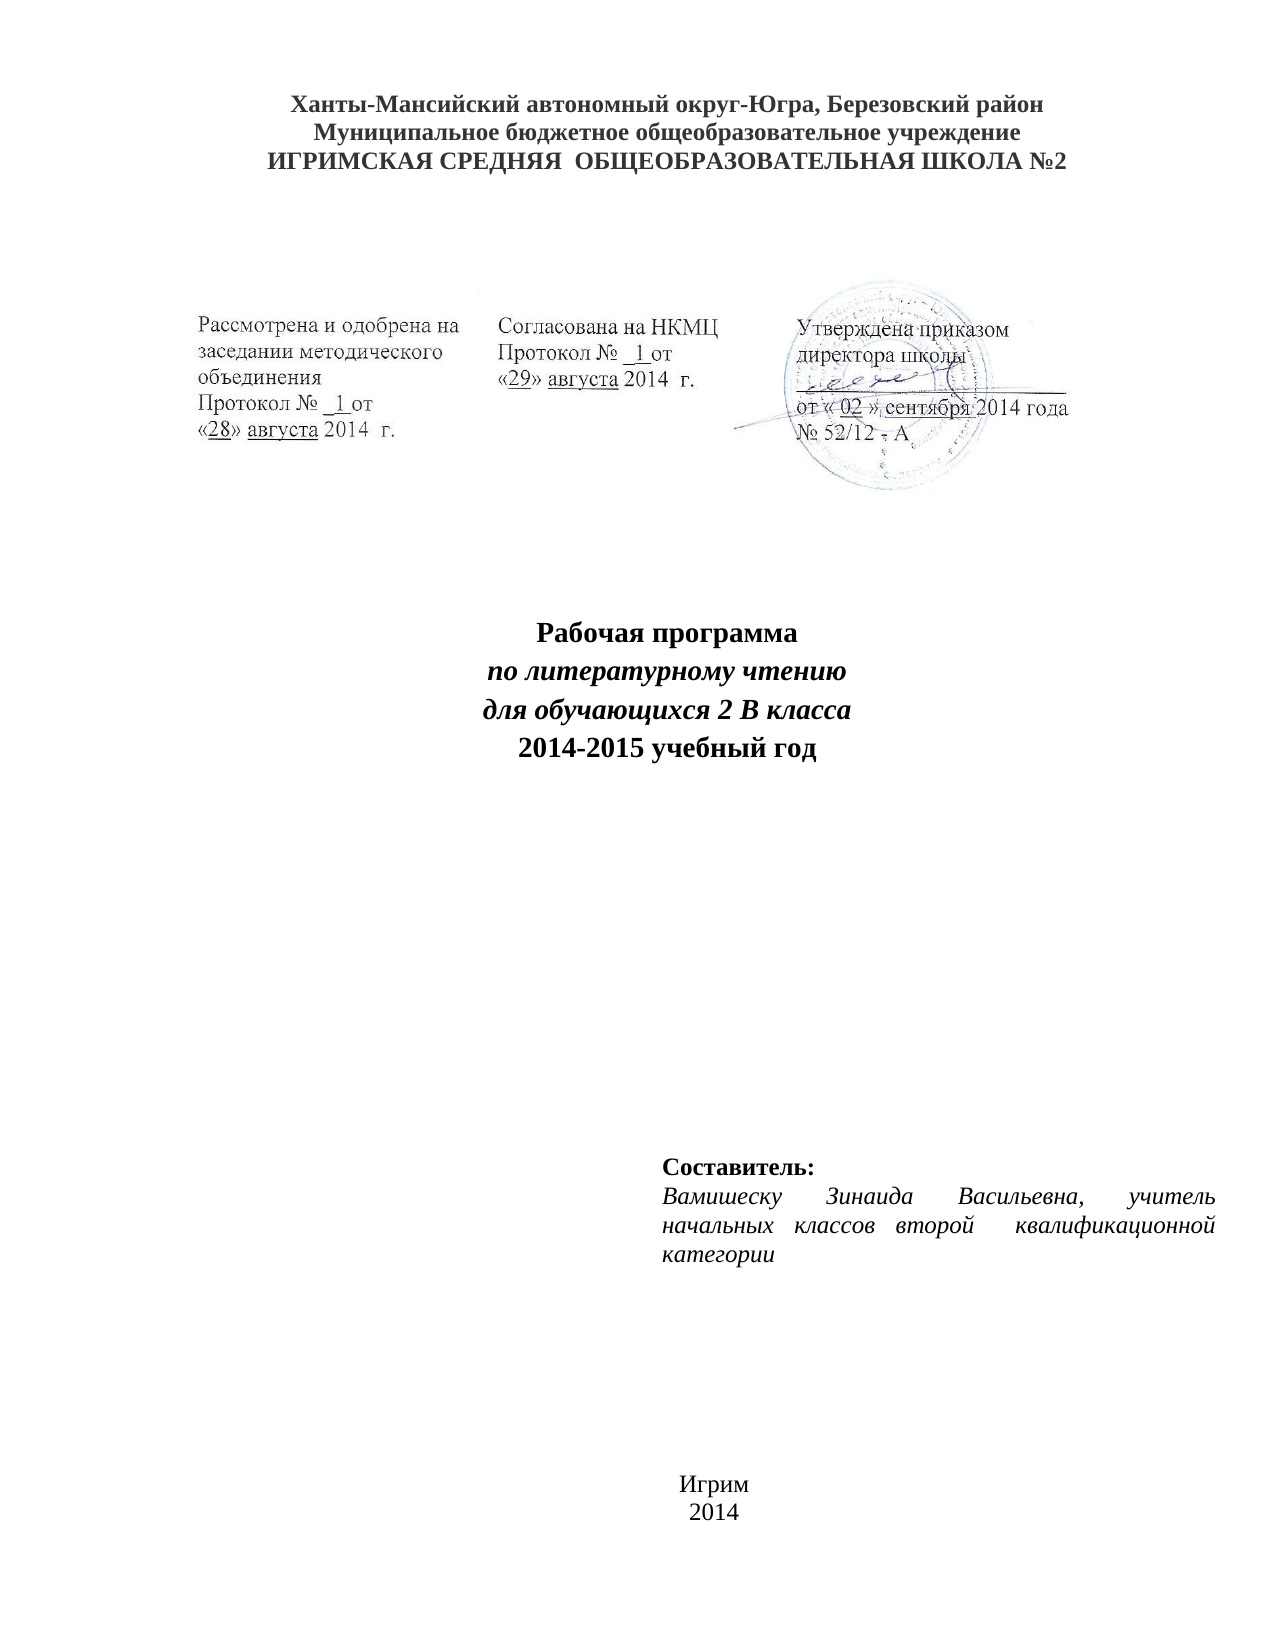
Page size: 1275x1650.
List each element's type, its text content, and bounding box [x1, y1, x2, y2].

text 2014-2015 учебный год [118, 730, 1216, 764]
text Составитель: [662, 1152, 1216, 1181]
text 2014 [212, 1497, 1216, 1526]
text ИГРИМСКАЯ СРЕДНЯЯ ОБЩЕОБРАЗОВАТЕЛЬНАЯ ШКОЛА №2 [118, 146, 1216, 175]
text для обучающихся 2 В класса [118, 692, 1216, 725]
text Рабочая программа [118, 615, 1216, 648]
text Муниципальное бюджетное общеобразовательное учреждение [118, 117, 1216, 146]
text Игрим [212, 1469, 1216, 1497]
text по литературному чтению [118, 653, 1216, 687]
text Ханты-Мансийский автономный округ-Югра, Березовский район [118, 89, 1216, 117]
text Вамишеску Зинаида Васильевна, учитель начальных классов второй квалификационной категории [662, 1181, 1216, 1267]
picture [118, 261, 1112, 529]
